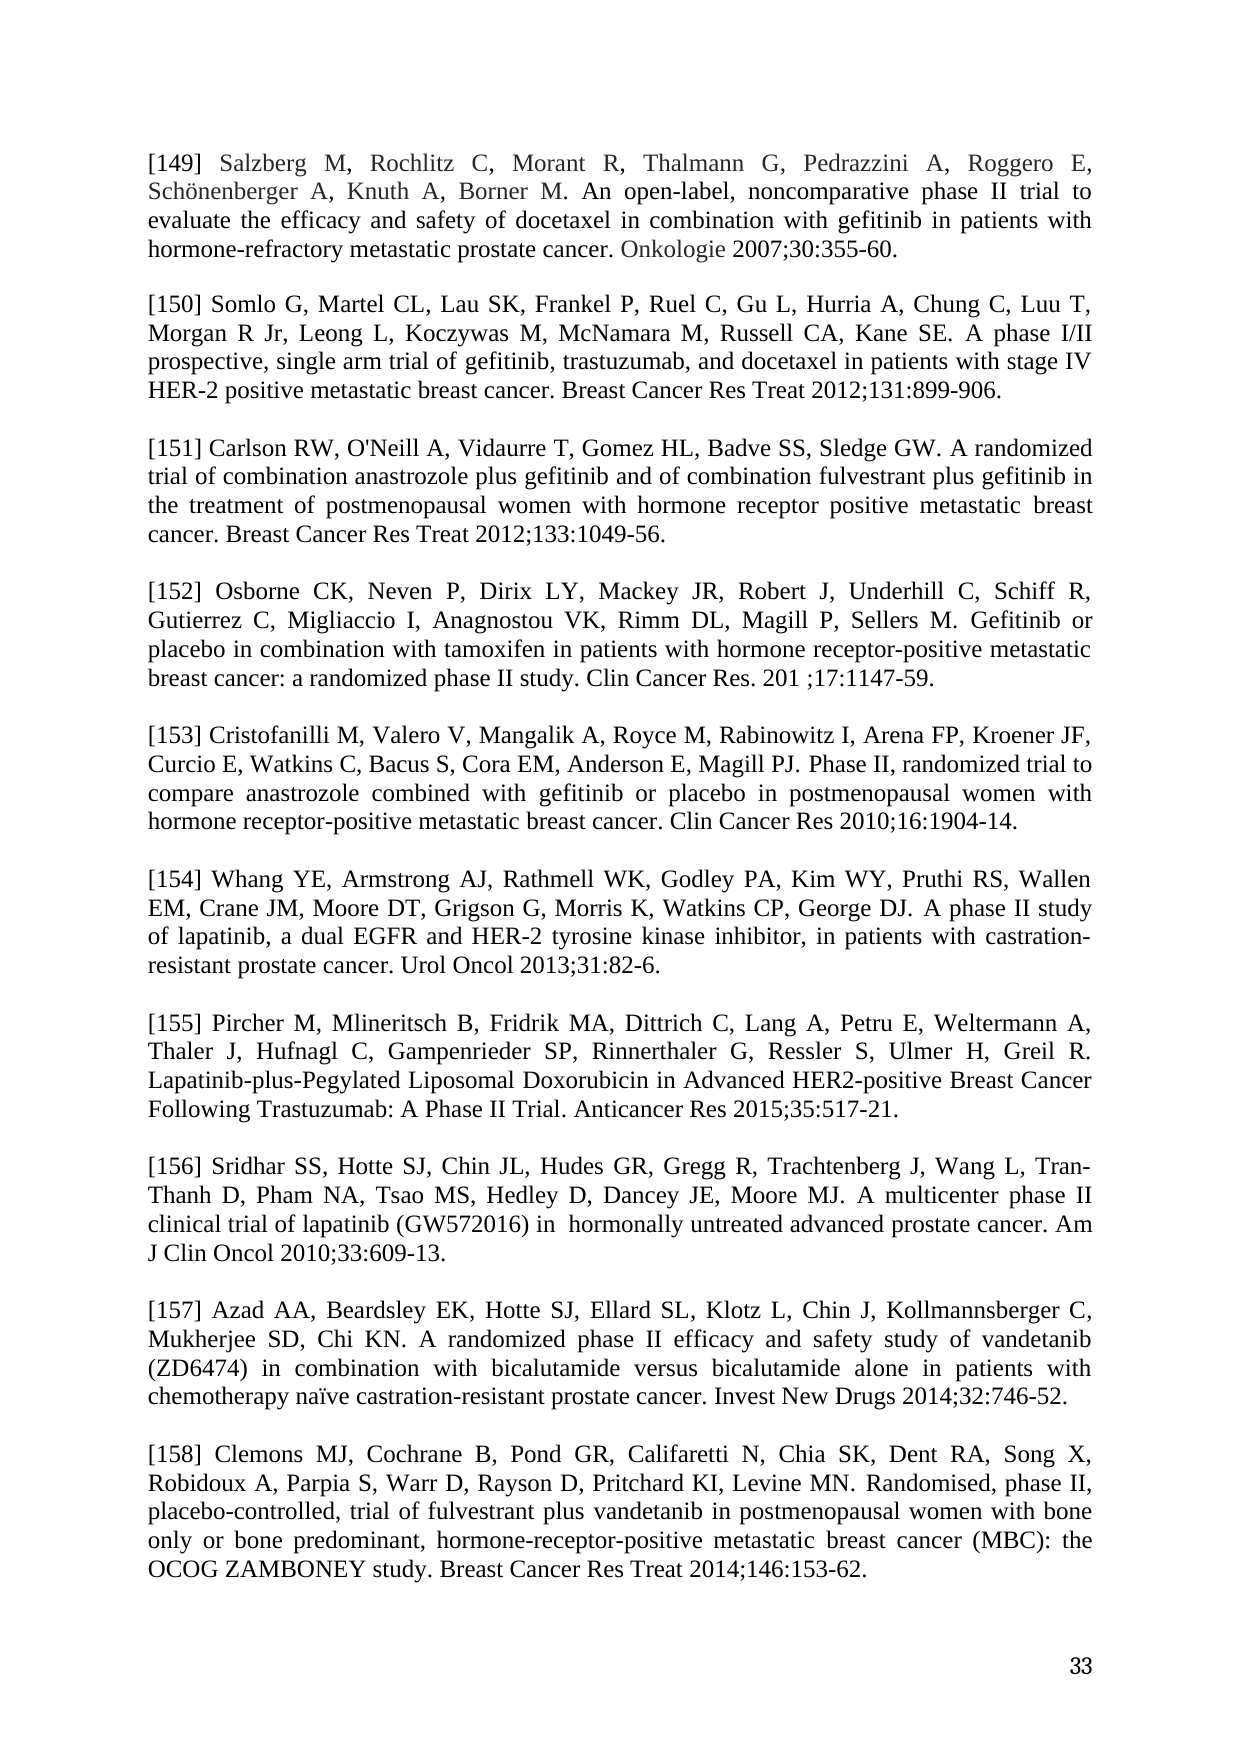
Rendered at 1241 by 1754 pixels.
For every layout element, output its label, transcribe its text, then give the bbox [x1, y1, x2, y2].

text [155] Pircher M, Mlineritsch B, Fridrik MA, Dittrich C, Lang A, Petru E, Weltermann A, Thaler J, Hufnagl C, Gampenrieder SP, Rinnerthaler G, Ressler S, Ulmer H, Greil R. Lapatinib-plus-Pegylated Liposomal Doxorubicin in Advanced HER2-positive Breast Cancer Following Trastuzumab: A Phase II Trial. Anticancer Res 2015;35:517-21. [148, 1008, 1093, 1123]
text [158] Clemons MJ, Cochrane B, Pond GR, Califaretti N, Chia SK, Dent RA, Song X, Robidoux A, Parpia S, Warr D, Rayson D, Pritchard KI, Levine MN. Randomised, phase II, placebo-controlled, trial of fulvestrant plus vandetanib in postmenopausal women with bone only or bone predominant, hormone-receptor-positive metastatic breast cancer (MBC): the OCOG ZAMBONEY study. Breast Cancer Res Treat 2014;146:153-62. [148, 1439, 1093, 1583]
text [156] Sridhar SS, Hotte SJ, Chin JL, Hudes GR, Gregg R, Trachtenberg J, Wang L, Tran-Thanh D, Pham NA, Tsao MS, Hedley D, Dancey JE, Moore MJ. A multicenter phase II clinical trial of lapatinib (GW572016) in hormonally untreated advanced prostate cancer. Am J Clin Oncol 2010;33:609-13. [148, 1151, 1093, 1266]
text [153] Cristofanilli M, Valero V, Mangalik A, Royce M, Rabinowitz I, Arena FP, Kroener JF, Curcio E, Watkins C, Bacus S, Cora EM, Anderson E, Magill PJ. Phase II, randomized trial to compare anastrozole combined with gefitinib or placebo in postmenopausal women with hormone receptor-positive metastatic breast cancer. Clin Cancer Res 2010;16:1904-14. [148, 720, 1093, 835]
text [152] Osborne CK, Neven P, Dirix LY, Mackey JR, Robert J, Underhill C, Schiff R, Gutierrez C, Migliaccio I, Anagnostou VK, Rimm DL, Magill P, Sellers M. Gefitinib or placebo in combination with tamoxifen in patients with hormone receptor-positive metastatic breast cancer: a randomized phase II study. Clin Cancer Res. 201 ;17:1147-59. [148, 576, 1093, 691]
text [154] Whang YE, Armstrong AJ, Rathmell WK, Godley PA, Kim WY, Pruthi RS, Wallen EM, Crane JM, Moore DT, Grigson G, Morris K, Watkins CP, George DJ. A phase II study of lapatinib, a dual EGFR and HER-2 tyrosine kinase inhibitor, in patients with castration-resistant prostate cancer. Urol Oncol 2013;31:82-6. [148, 864, 1093, 979]
text [149] Salzberg M, Rochlitz C, Morant R, Thalmann G, Pedrazzini A, Roggero E, Schönenberger A, Knuth A, Borner M. An open-label, noncomparative phase II trial to evaluate the efficacy and safety of docetaxel in combination with gefitinib in patients with hormone-refractory metastatic prostate cancer. Onkologie 2007;30:355-60. [148, 148, 1093, 263]
text [151] Carlson RW, O'Neill A, Vidaurre T, Gomez HL, Badve SS, Sledge GW. A randomized trial of combination anastrozole plus gefitinib and of combination fulvestrant plus gefitinib in the treatment of postmenopausal women with hormone receptor positive metastatic breast cancer. Breast Cancer Res Treat 2012;133:1049-56. [148, 433, 1093, 548]
text [150] Somlo G, Martel CL, Lau SK, Frankel P, Ruel C, Gu L, Hurria A, Chung C, Luu T, Morgan R Jr, Leong L, Koczywas M, McNamara M, Russell CA, Kane SE. A phase I/II prospective, single arm trial of gefitinib, trastuzumab, and docetaxel in patients with stage IV HER-2 positive metastatic breast cancer. Breast Cancer Res Treat 2012;131:899-906. [148, 289, 1093, 404]
text [157] Azad AA, Beardsley EK, Hotte SJ, Ellard SL, Klotz L, Chin J, Kollmannsberger C, Mukherjee SD, Chi KN. A randomized phase II efficacy and safety study of vandetanib (ZD6474) in combination with bicalutamide versus bicalutamide alone in patients with chemotherapy naïve castration-resistant prostate cancer. Invest New Drugs 2014;32:746-52. [148, 1295, 1093, 1410]
